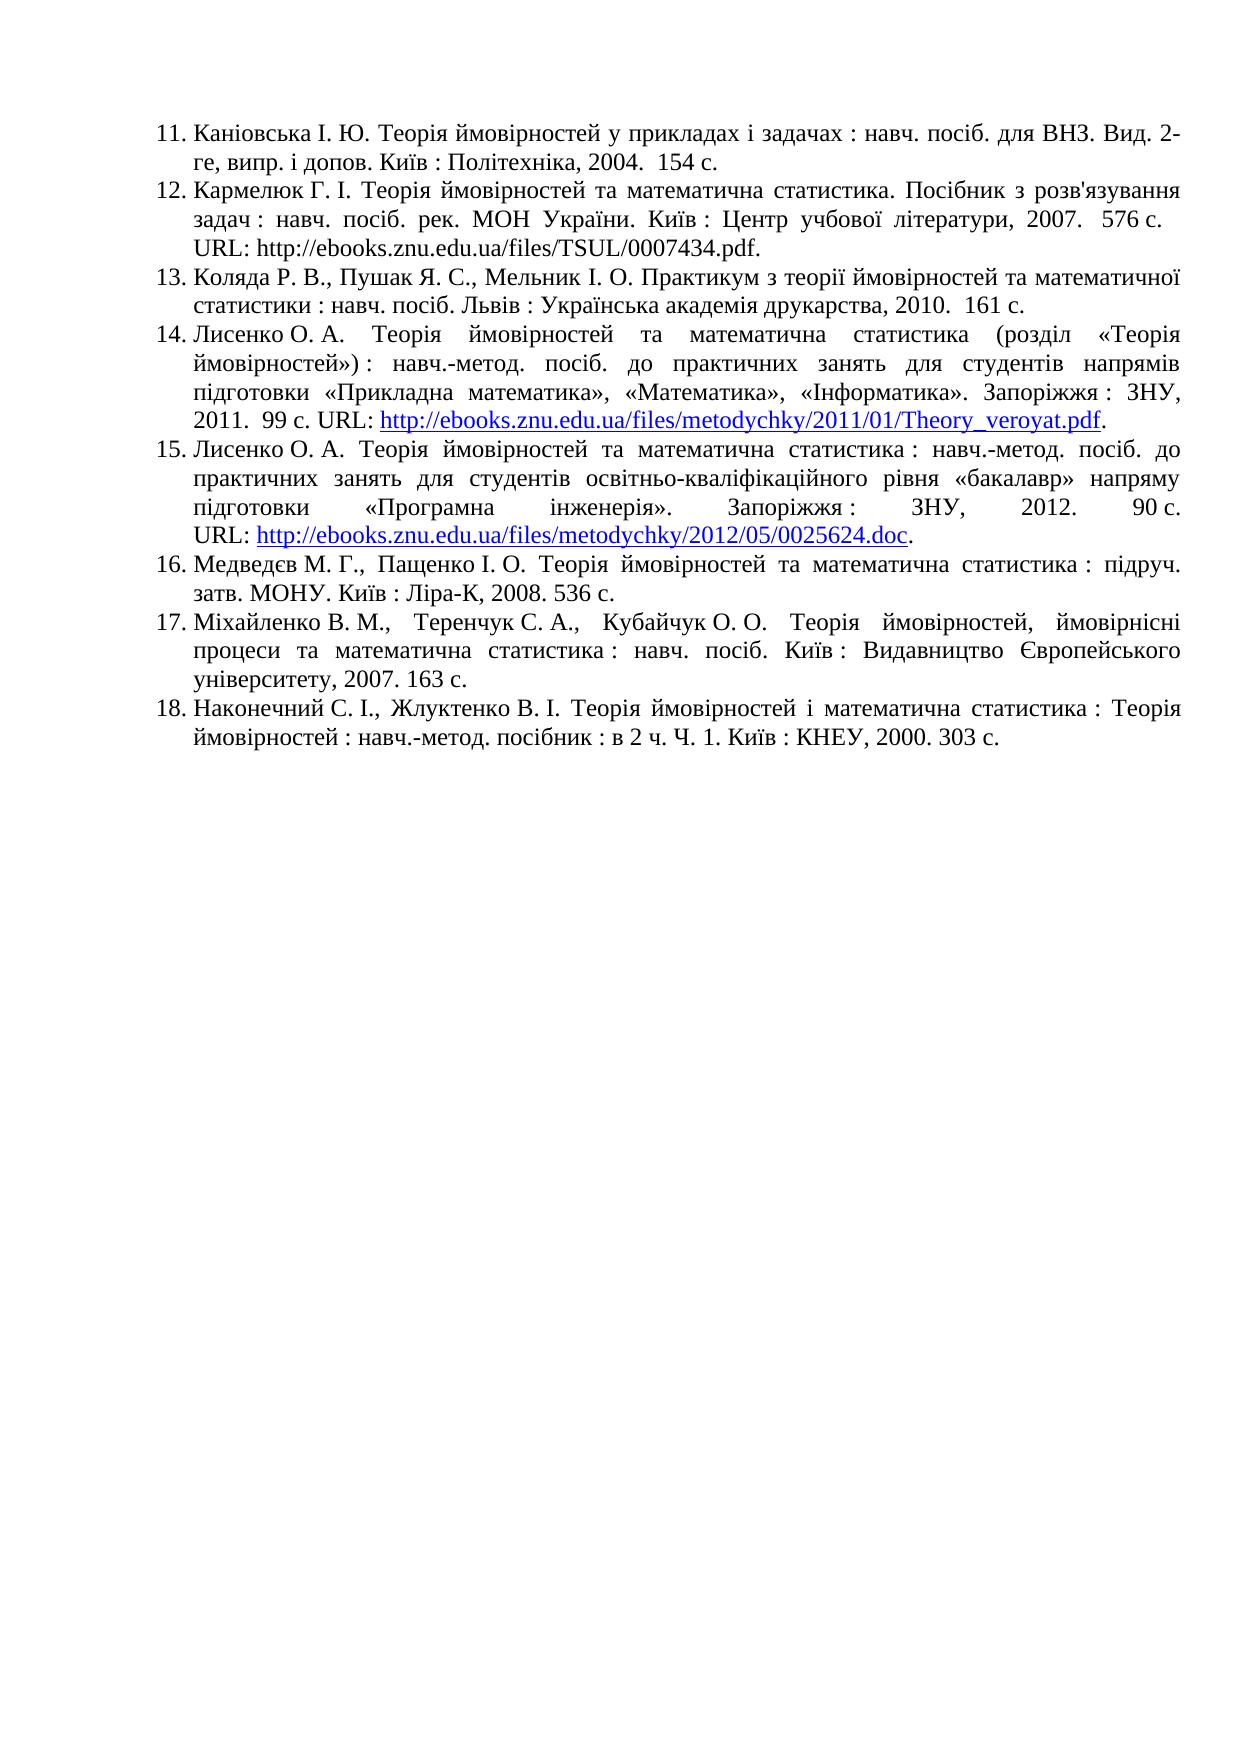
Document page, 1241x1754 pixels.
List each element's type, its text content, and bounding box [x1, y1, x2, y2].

list Лисенко О. А. Теорія ймовірностей та математична статистика (розділ «Теорія ймовірностей») : навч.-метод. посіб. до практичних занять для студентів напрямів підготовки «Прикладна математика», «Математика», «Інформатика». Запоріжжя : ЗНУ, 2011. 99 с. URL: http://ebooks.znu.edu.ua/files/metodychky/2011/01/Theory_veroyat.pdf. [156, 319, 1181, 434]
list Лисенко О. А. Теорія ймовірностей та математична статистика : навч.-метод. посіб. до практичних занять для студентів освітньо-кваліфікаційного рівня «бакалавр» напряму підготовки «Програмна інженерія». Запоріжжя : ЗНУ, 2012. 90 с. URL: http://ebooks.znu.edu.ua/files/metodychky/2012/05/0025624.doc. [156, 434, 1181, 549]
list Міхайленко В. М., Теренчук С. А., Кубайчук О. О. Теорія ймовірностей, ймовірнісні процеси та математична статистика : навч. посіб. Київ : Видавництво Європейського університету, 2007. 163 с. [156, 607, 1181, 693]
list Каніовська І. Ю. Теорія ймовірностей у прикладах і задачах : навч. посіб. для ВНЗ. Вид. 2-ге, випр. i допов. Київ : Політехніка, 2004. 154 c. [156, 118, 1181, 176]
list Медведєв М. Г., Пащенко І. О. Теорія ймовірностей та математична статистика : підруч. затв. МОНУ. Київ : Ліра-К, 2008. 536 с. [156, 549, 1181, 607]
list Кармелюк Г. І. Теорія ймовірностей та математична статистика. Посібник з розв'язування задач : навч. посіб. рек. МОН України. Київ : Центр учбової літератури, 2007. 576 с. URL: http://ebooks.znu.edu.ua/files/TSUL/0007434.pdf. [156, 176, 1181, 262]
list Наконечний С. І., Жлуктенко В. І. Теорія ймовірностей і математична статистика : Теорія ймовірностей : навч.-метод. посібник : в 2 ч. Ч. 1. Київ : КНЕУ, 2000. 303 c. [156, 693, 1181, 751]
list Коляда Р. В., Пушак Я. С., Мельник І. О. Практикум з теорії ймовірностей та математичної статистики : навч. посіб. Львів : Українська академія друкарства, 2010. 161 с. [156, 262, 1181, 319]
